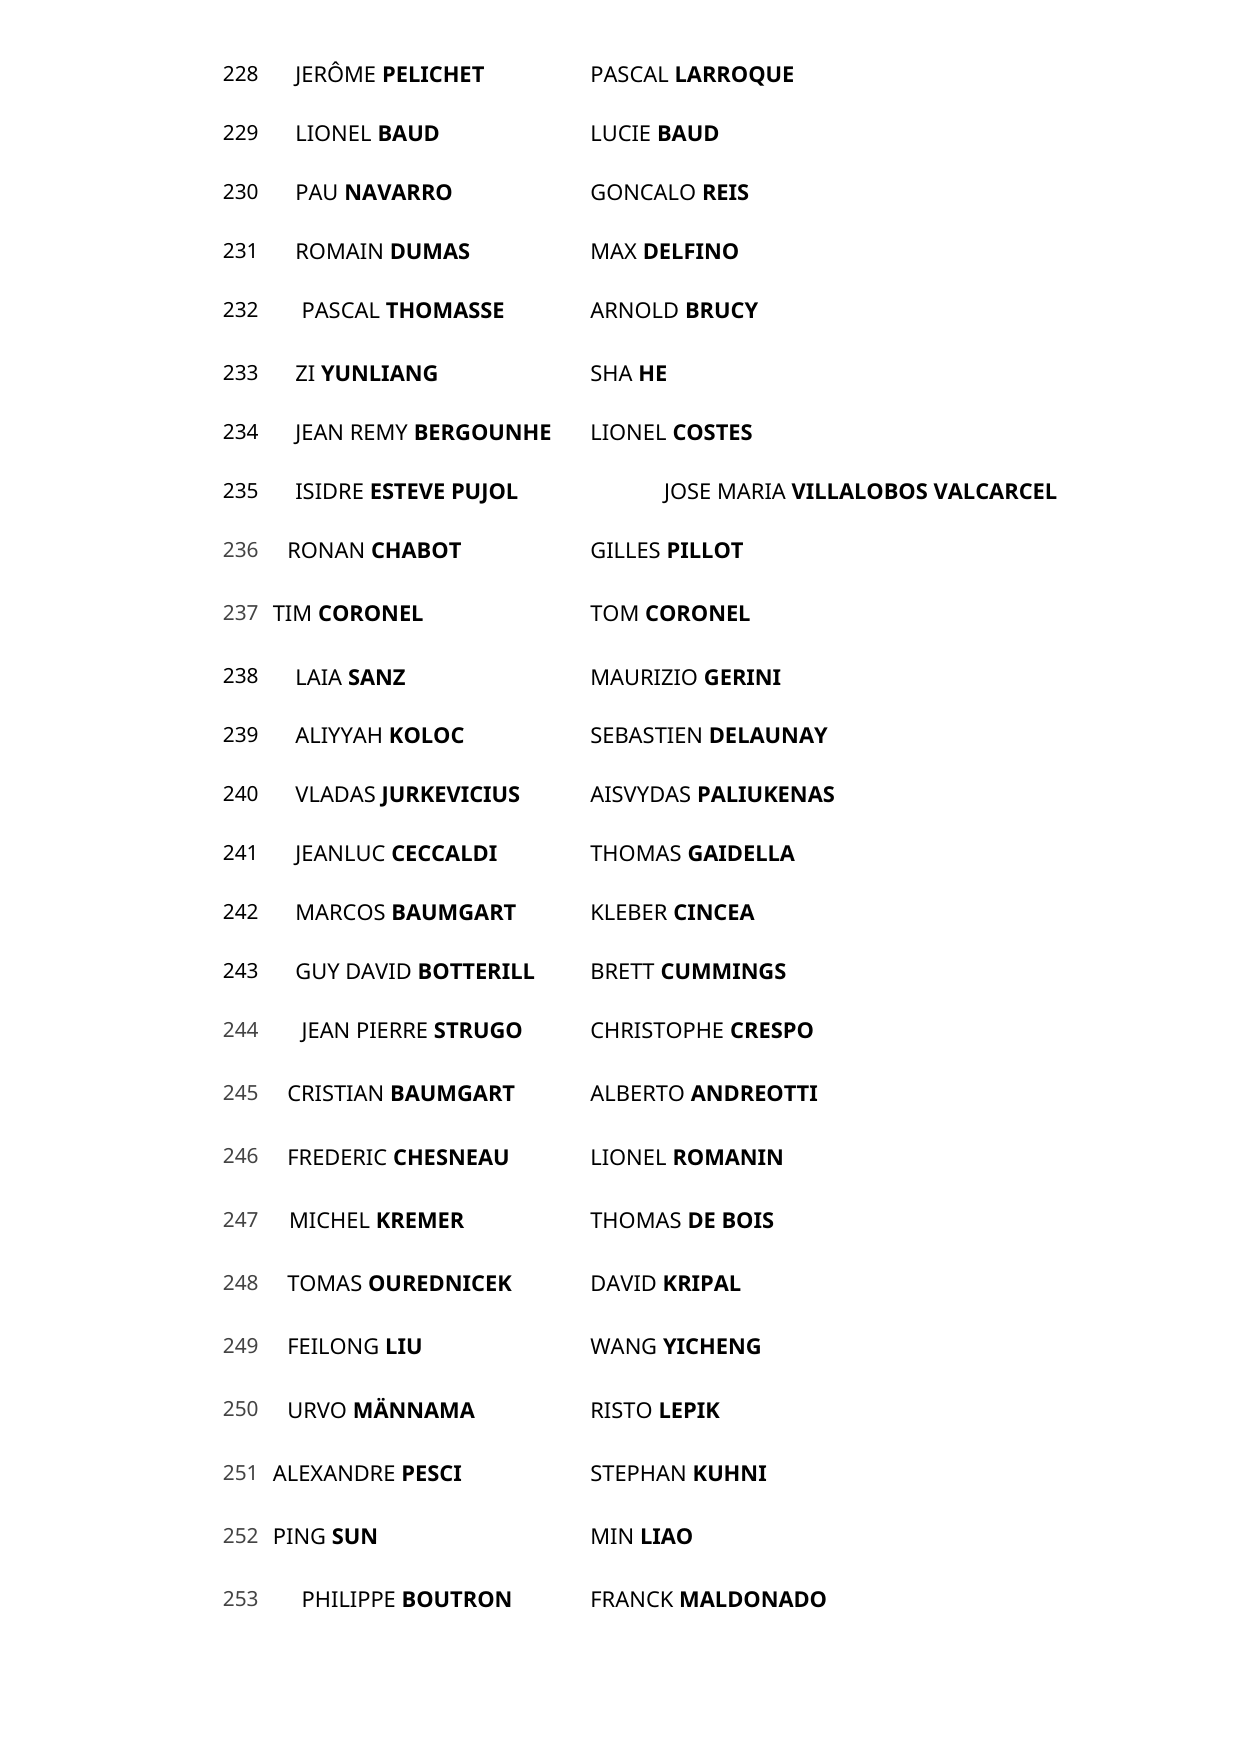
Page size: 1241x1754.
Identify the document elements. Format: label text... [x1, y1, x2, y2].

text 24524CRISTIAN BAUMGART ALBERTO ANDREOTTI [223, 1078, 1092, 1112]
text 243 GUY DAVID BOTTERILL BRETT CUMMINGS [223, 956, 1092, 986]
text 241 JEANLUC CECCALDI THOMAS GAIDELLA [223, 838, 1092, 868]
text 240 VLADAS JURKEVICIUS AISVYDAS PALIUKENAS [223, 779, 1092, 809]
text 228 JERÔME PELICHET PASCAL LARROQUE [223, 59, 1092, 89]
text 2512ALEXANDRE PESCI STEPHAN KUHNI [223, 1458, 1092, 1492]
text 24824TOMAS OUREDNICEK DAVID KRIPAL [223, 1268, 1092, 1302]
text 2522PING SUN MIN LIAO [223, 1521, 1092, 1555]
text 230 PAU NAVARRO GONCALO REIS [223, 177, 1092, 207]
text 253253PHILIPPE BOUTRON FRANCK MALDONADO [223, 1584, 1092, 1618]
text 247 2MICHEL KREMER THOMAS DE BOIS [223, 1205, 1092, 1239]
text 233 ZI YUNLIANG SHA HE [223, 358, 1092, 388]
text 242 MARCOS BAUMGART KLEBER CINCEA [223, 897, 1092, 927]
text 24622FREDERIC CHESNEAU LIONEL ROMANIN [223, 1142, 1092, 1176]
text 2372TIM CORONEL TOM CORONEL [223, 598, 1092, 632]
text 235 ISIDRE ESTEVE PUJOL JOSE MARIA VILLALOBOS VALCARCEL [223, 476, 1092, 506]
text 231 ROMAIN DUMAS MAX DELFINO [223, 236, 1092, 266]
text 239 ALIYYAH KOLOC SEBASTIEN DELAUNAY [223, 720, 1092, 750]
text 232232PASCAL THOMASSE ARNOLD BRUCY [223, 295, 1092, 329]
text 234 JEAN REMY BERGOUNHE LIONEL COSTES [223, 417, 1092, 447]
text 238 LAIA SANZ MAURIZIO GERINI [223, 661, 1092, 691]
text 25020URVO MÄNNAMA RISTO LEPIK [223, 1394, 1092, 1429]
text 24924FEILONG LIU WANG YICHENG [223, 1331, 1092, 1365]
text 244244JEAN PIERRE STRUGO CHRISTOPHE CRESPO [223, 1015, 1092, 1049]
text 229 LIONEL BAUD LUCIE BAUD [223, 118, 1092, 148]
text 23623RONAN CHABOT GILLES PILLOT [223, 535, 1092, 569]
